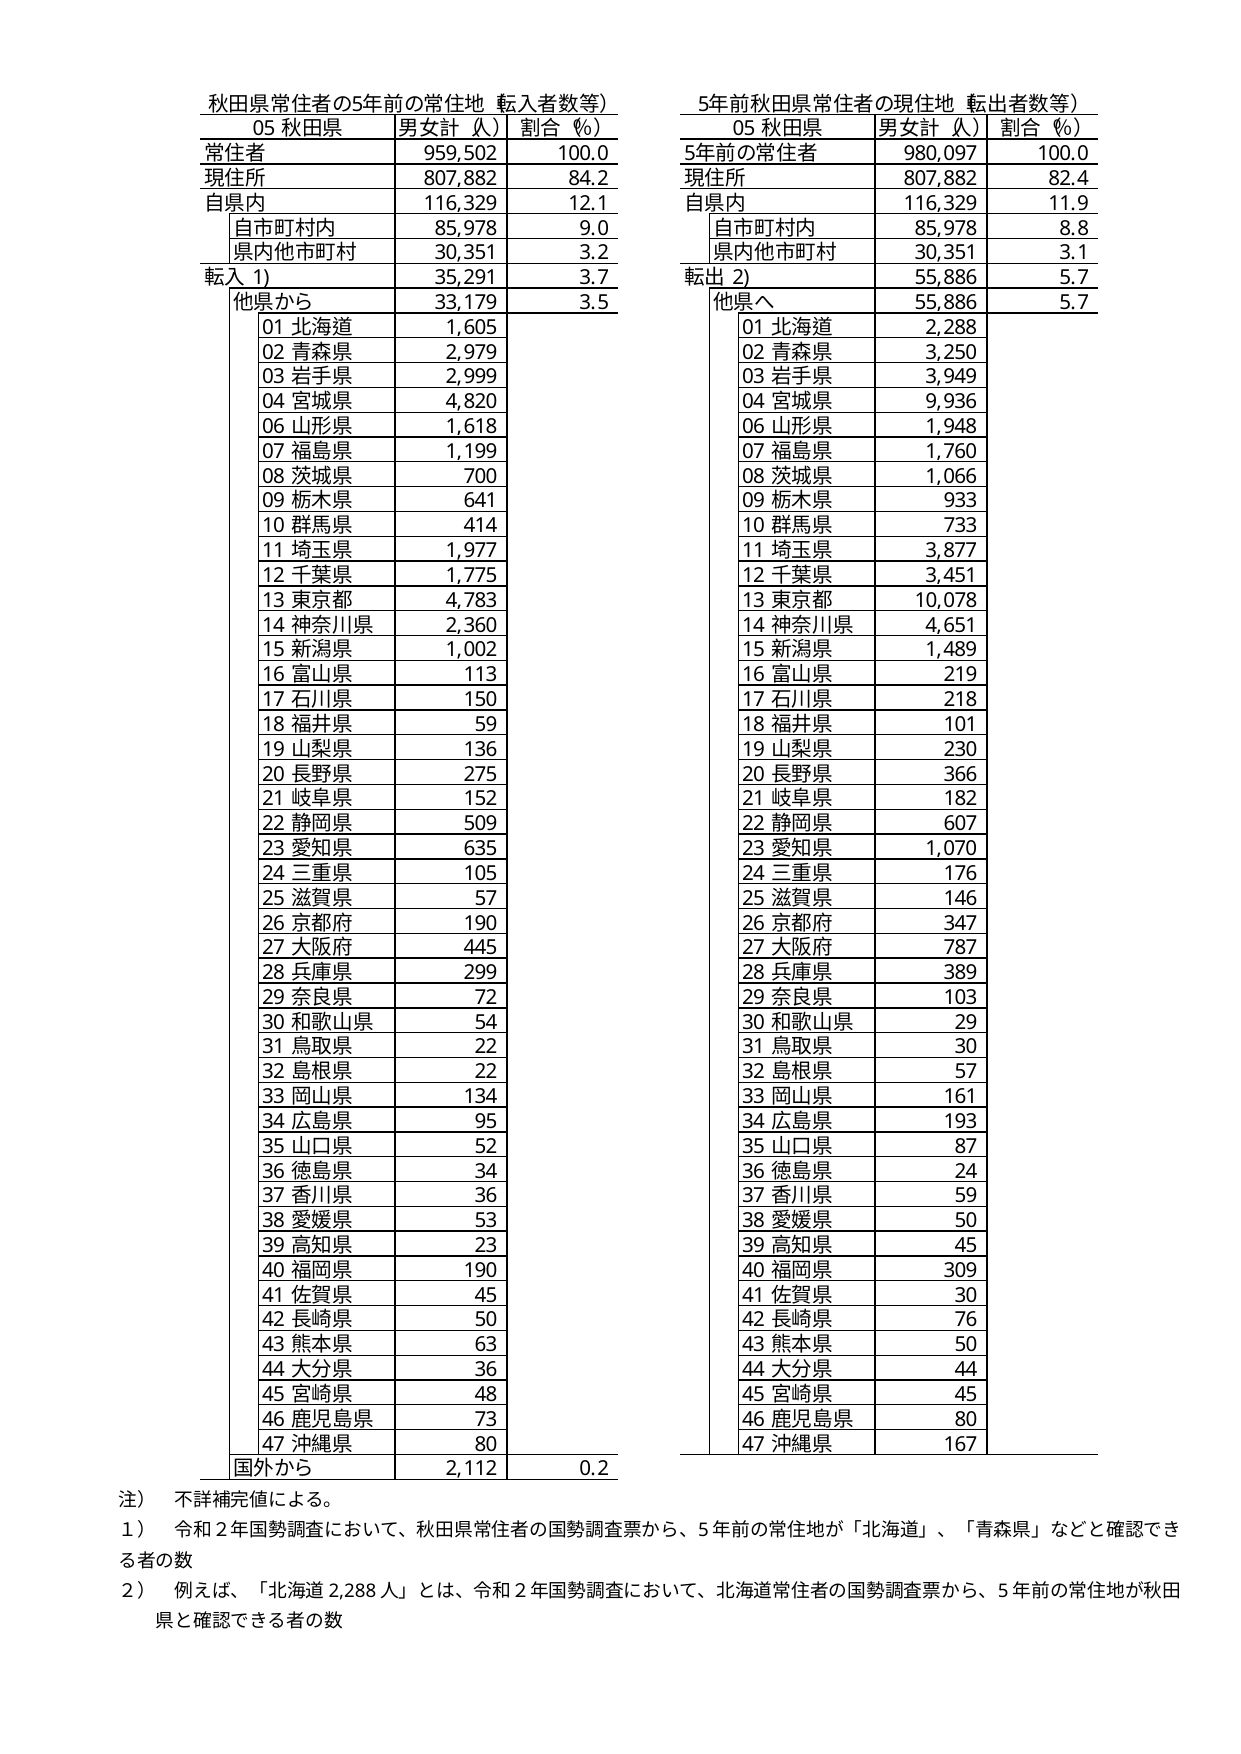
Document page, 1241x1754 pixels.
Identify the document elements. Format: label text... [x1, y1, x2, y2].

text １） 令和２年国勢調査において、秋田県常住者の国勢調査票から、5年前の常住地が「北海道」、「青森県」などと確認できる者の数 [118, 1513, 1181, 1574]
text 注） 不詳補完値による。 [118, 1483, 1181, 1513]
text ２） 例えば、「北海道2,288人」とは、令和２年国勢調査において、北海道常住者の国勢調査票から、5年前の常住地が秋田県と確認できる者の数 [118, 1574, 1181, 1635]
